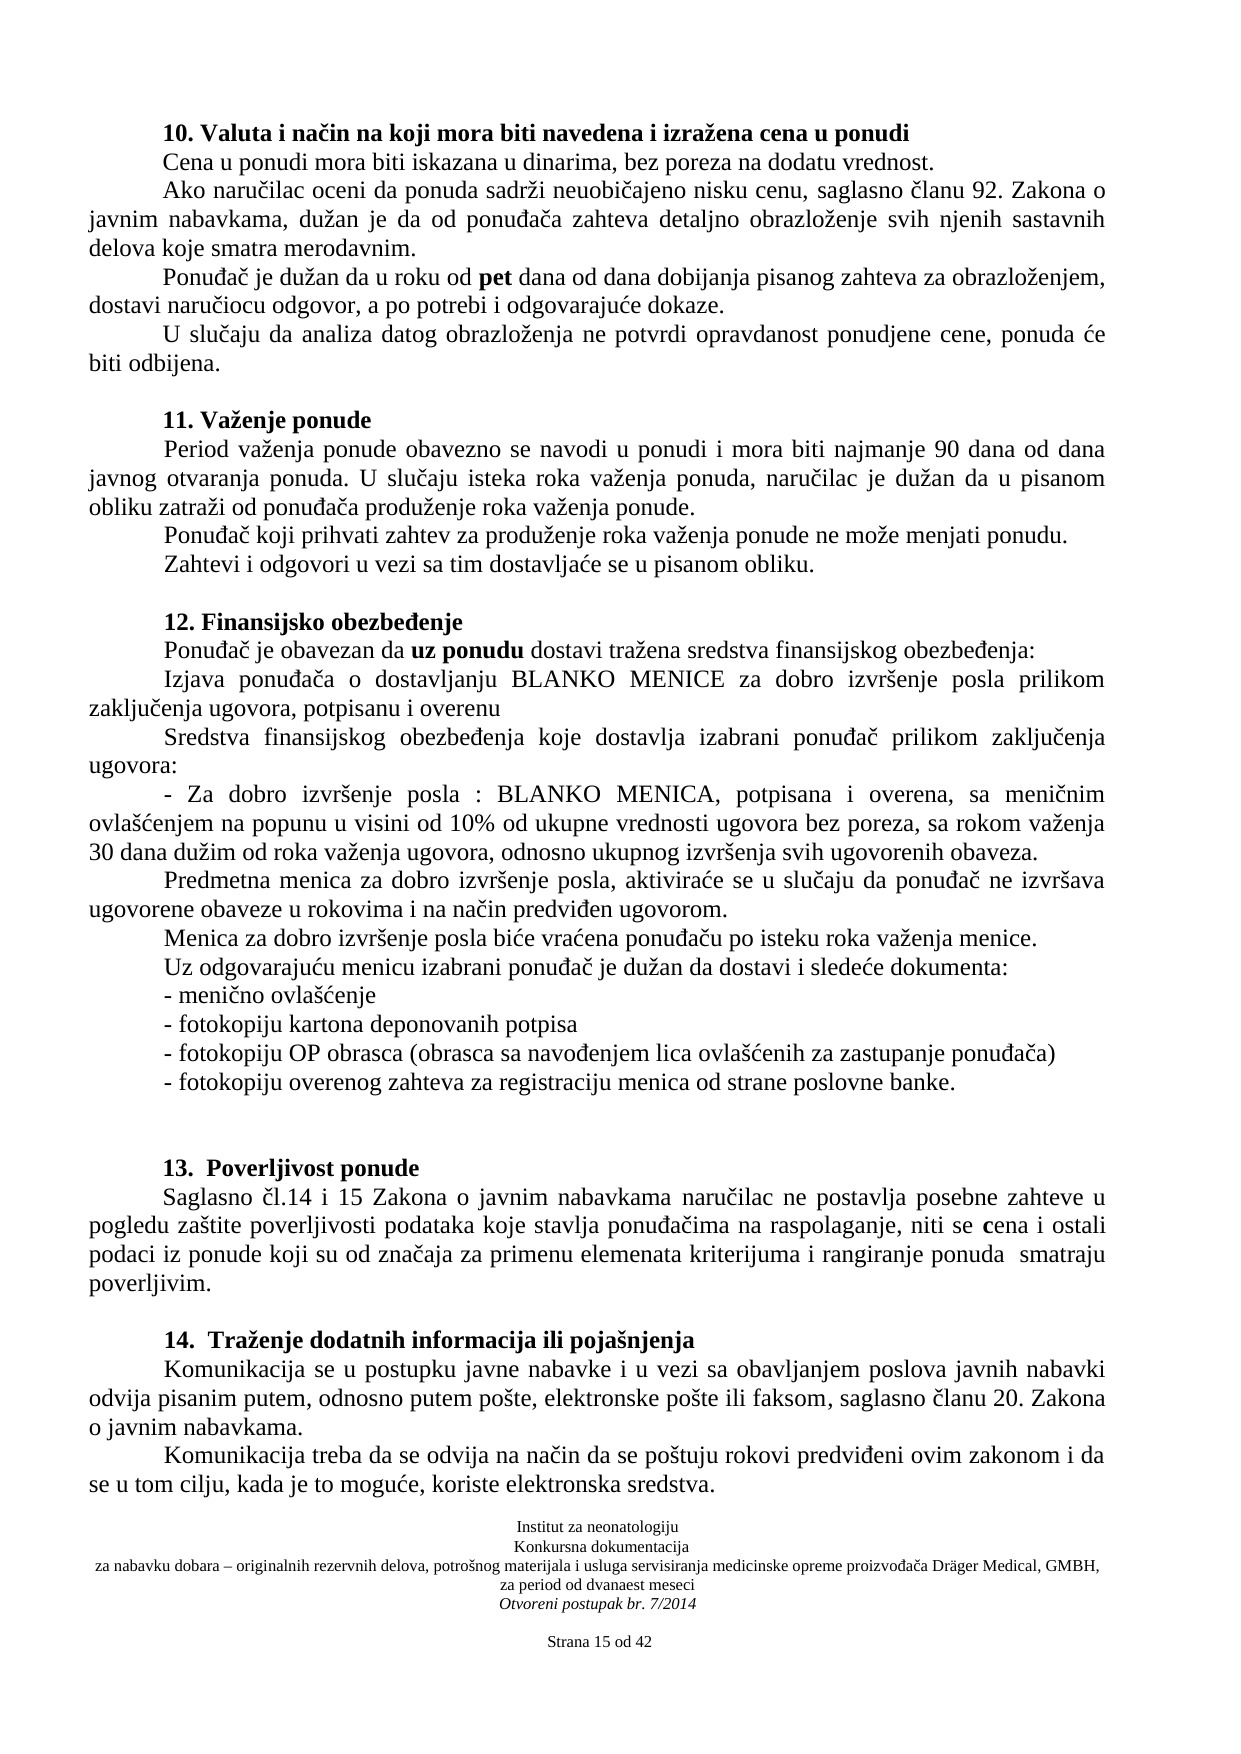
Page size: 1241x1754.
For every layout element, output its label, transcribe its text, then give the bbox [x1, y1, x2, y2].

text 10. Valuta i način na koji mora biti navedena i izražena cena u ponudi [89, 118, 1106, 147]
text Ponuđač koji prihvati zahtev za produženje roka važenja ponude ne može menjati ponudu. [89, 521, 1106, 549]
text 12. Finansijsko obezbeđenje [89, 607, 1106, 636]
text Uz odgovarajuću menicu izabrani ponuđač je dužan da dostavi i sledeće dokumenta: [89, 952, 1106, 981]
text Ponuđač je dužan da u roku od pet dana od dana dobijanja pisanog zahteva za obrazloženjem, dostavi naručiocu odgovor, a po potrebi i odgovarajuće dokaze. [89, 262, 1106, 319]
subtitle U slučaju da analiza datog obrazloženja ne potvrdi opravdanost ponudjene cene, ponuda će biti odbijena. [89, 319, 1106, 377]
text 13. Poverljivost ponude [89, 1153, 1106, 1182]
text - fotokopiju OP obrasca (obrasca sa navođenjem lica ovlašćenih za zastupanje ponuđača) [89, 1038, 1106, 1067]
text - fotokopiju kartona deponovanih potpisa [89, 1009, 1106, 1038]
text Komunikacija treba da se odvija na način da se poštuju rokovi predviđeni ovim zakonom i da se u tom cilju, kada je to moguće, koriste elektronska sredstva. [89, 1441, 1106, 1498]
text Saglasno čl.14 i 15 Zakona o javnim nabavkama naručilac ne postavlja posebne zahteve u pogledu zaštite poverljivosti podataka koje stavlja ponuđačima na raspolaganje, niti se cena i ostali podaci iz ponude koji su od značaja za primenu elemenata kriterijuma i rangiranje ponuda smatraju poverljivim. [89, 1182, 1106, 1297]
text Zahtevi i odgovori u vezi sa tim dostavljaće se u pisanom obliku. [89, 549, 1106, 578]
text - Za dobro izvršenje posla : BLANKO MENICA, potpisana i overena, sa meničnim ovlašćenjem na popunu u visini od 10% od ukupne vrednosti ugovora bez poreza, sa rokom važenja 30 dana dužim od roka važenja ugovora, odnosno ukupnog izvršenja svih ugovorenih obaveza. [89, 779, 1106, 866]
text Ako naručilac oceni da ponuda sadrži neuobičajeno nisku cenu, saglasno članu 92. Zakona o javnim nabavkama, dužan je da od ponuđača zahteva detaljno obrazloženje svih njenih sastavnih delova koje smatra merodavnim. [89, 176, 1106, 262]
text - fotokopiju overenog zahteva za registraciju menica od strane poslovne banke. [89, 1067, 1106, 1096]
text 11. Važenje ponude [89, 406, 1106, 434]
text Sredstva finansijskog obezbeđenja koje dostavlja izabrani ponuđač prilikom zaključenja ugovora: [89, 722, 1106, 779]
text Ponuđač je obavezan da uz ponudu dostavi tražena sredstva finansijskog obezbeđenja: [89, 636, 1106, 664]
list Traženje dodatnih informacija ili pojašnjenja [164, 1326, 1106, 1354]
text Izjava ponuđača o dostavljanju BLANKO MENICE za dobro izvršenje posla prilikom zaključenja ugovora, potpisanu i overenu [89, 664, 1106, 722]
text Komunikacija se u postupku javne nabavke i u vezi sa obavljanjem poslova javnih nabavki odvija pisanim putem, odnosno putem pošte, elektronske pošte ili faksom, saglasno članu 20. Zakona o javnim nabavkama. [89, 1354, 1106, 1441]
text Cena u ponudi mora biti iskazana u dinarima, bez poreza na dodatu vrednost. [89, 147, 1106, 176]
text Menica za dobro izvršenje posla biće vraćena ponuđaču po isteku roka važenja menice. [89, 923, 1106, 952]
text Predmetna menica za dobro izvršenje posla, aktiviraće se u slučaju da ponuđač ne izvršava ugovorene obaveze u rokovima i na način predviđen ugovorom. [89, 866, 1106, 923]
text Period važenja ponude obavezno se navodi u ponudi i mora biti najmanje 90 dana od dana javnog otvaranja ponuda. U slučaju isteka roka važenja ponuda, naručilac je dužan da u pisanom obliku zatraži od ponuđača produženje roka važenja ponude. [89, 434, 1106, 521]
text - menično ovlašćenje [89, 981, 1106, 1009]
